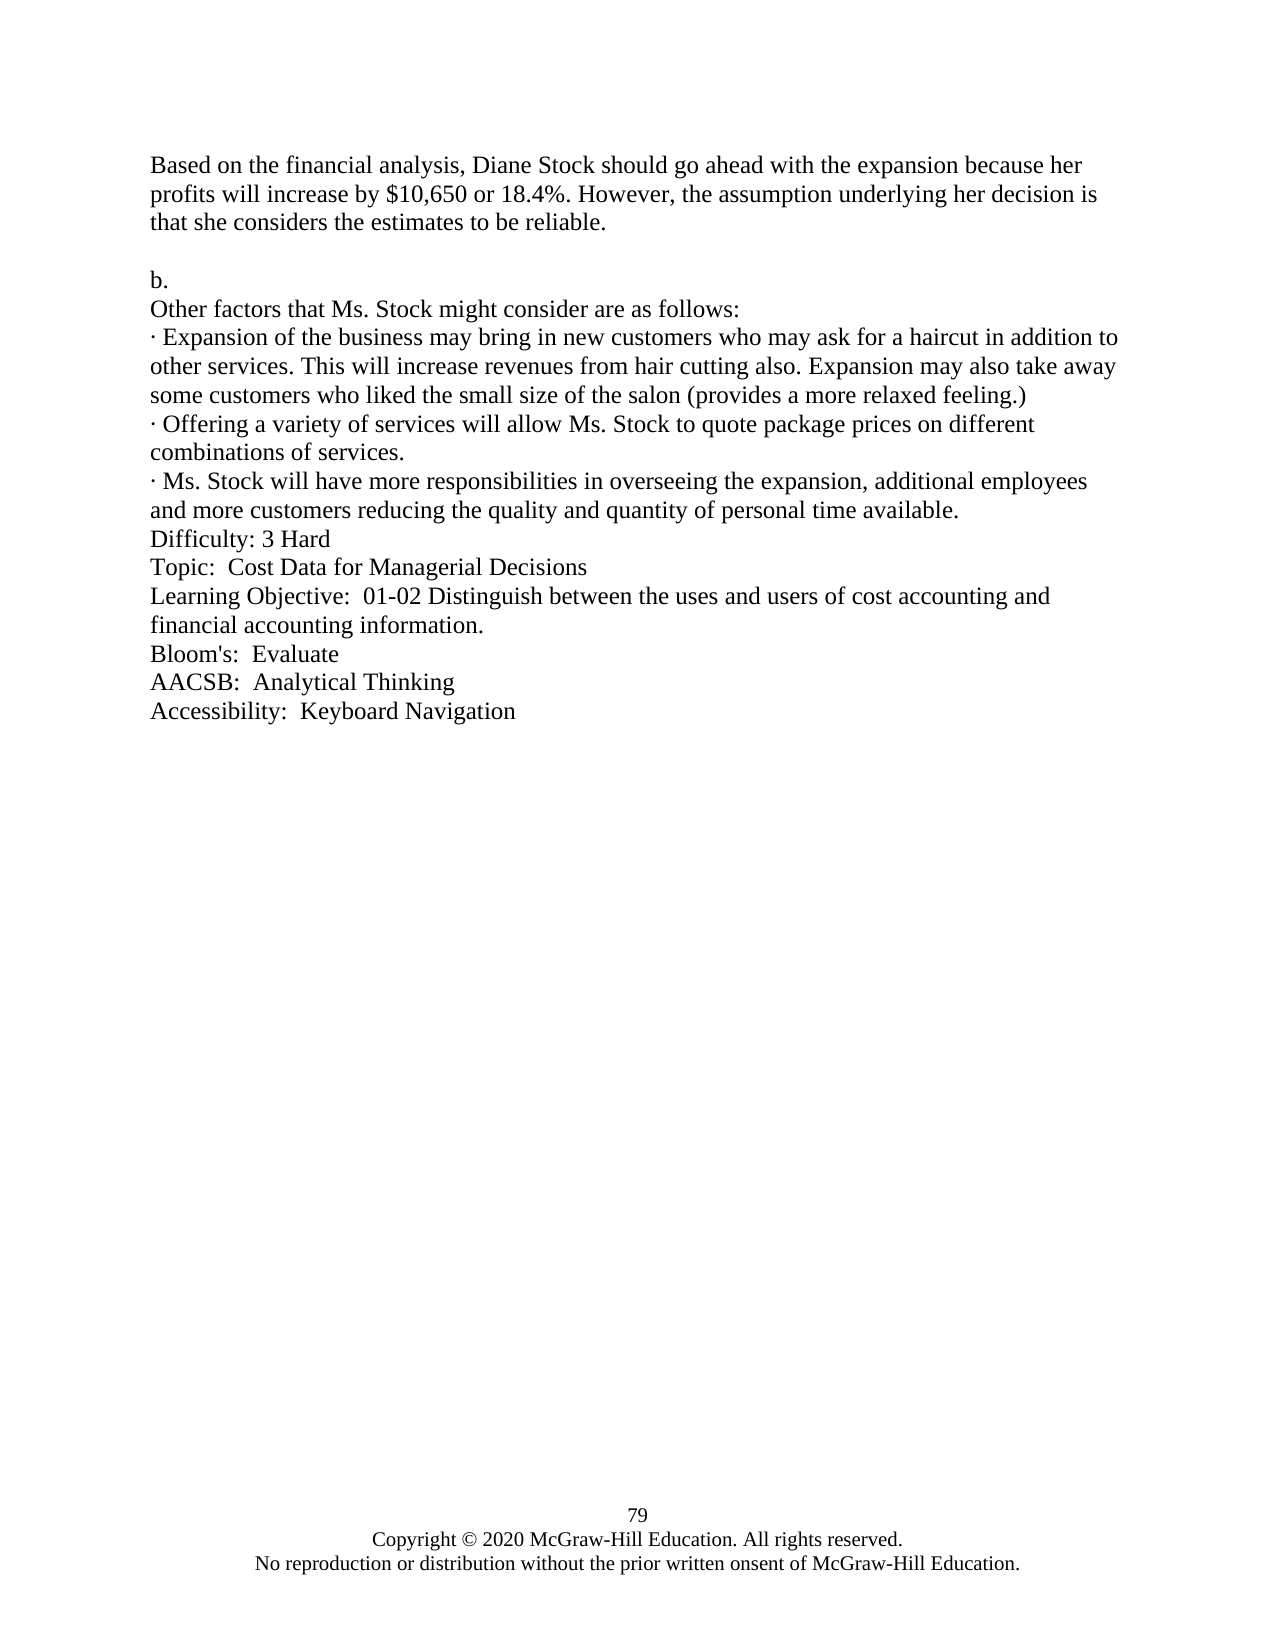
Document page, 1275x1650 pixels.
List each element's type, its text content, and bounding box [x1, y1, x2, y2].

text ∙ Ms. Stock will have more responsibilities in overseeing the expansion, additional employees and more customers reducing the quality and quantity of personal time available. [150, 466, 1125, 524]
text Accessibility: Keyboard Navigation [150, 696, 1125, 725]
text b. [150, 265, 1125, 294]
text Difficulty: 3 Hard [150, 524, 1125, 552]
text AACSB: Analytical Thinking [150, 667, 1125, 696]
text Based on the financial analysis, Diane Stock should go ahead with the expansion because her profits will increase by $10,650 or 18.4%. However, the assumption underlying her decision is that she considers the estimates to be reliable. [150, 150, 1125, 236]
text Bloom's: Evaluate [150, 639, 1125, 667]
text Topic: Cost Data for Managerial Decisions [150, 552, 1125, 581]
text ∙ Offering a variety of services will allow Ms. Stock to quote package prices on different combinations of services. [150, 409, 1125, 466]
text Other factors that Ms. Stock might consider are as follows: [150, 294, 1125, 322]
text ∙ Expansion of the business may bring in new customers who may ask for a haircut in addition to other services. This will increase revenues from hair cutting also. Expansion may also take away some customers who liked the small size of the salon (provides a more relaxed feeling.) [150, 322, 1125, 409]
text Learning Objective: 01-02 Distinguish between the uses and users of cost accounting and financial accounting information. [150, 581, 1125, 639]
